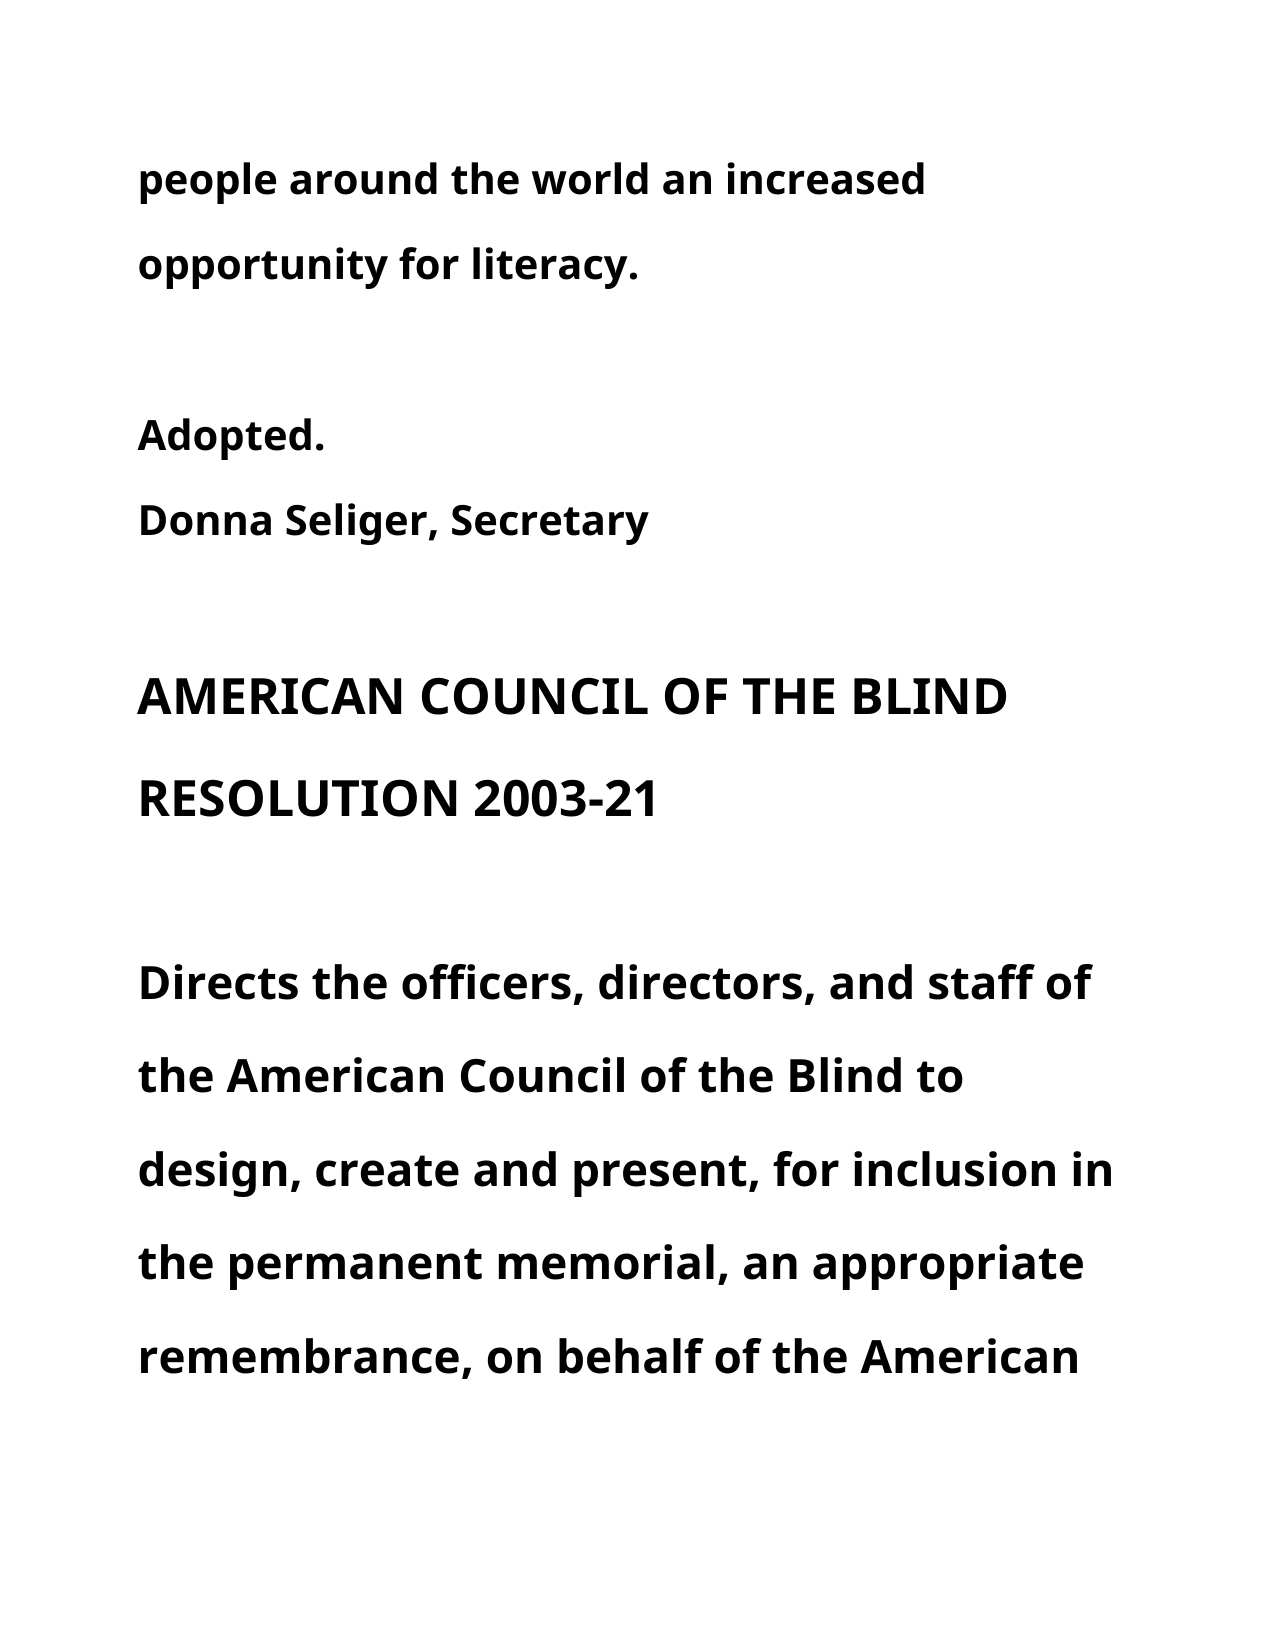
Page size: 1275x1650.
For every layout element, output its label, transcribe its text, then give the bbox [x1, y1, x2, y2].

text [137, 150, 1138, 292]
text Donna Seliger, Secretary [137, 490, 1138, 547]
subtitle RESOLUTION 2003-21 [137, 763, 1138, 831]
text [137, 950, 1138, 1387]
text Adopted. [137, 405, 1138, 462]
subtitle AMERICAN COUNCIL OF THE BLIND [137, 661, 1138, 729]
